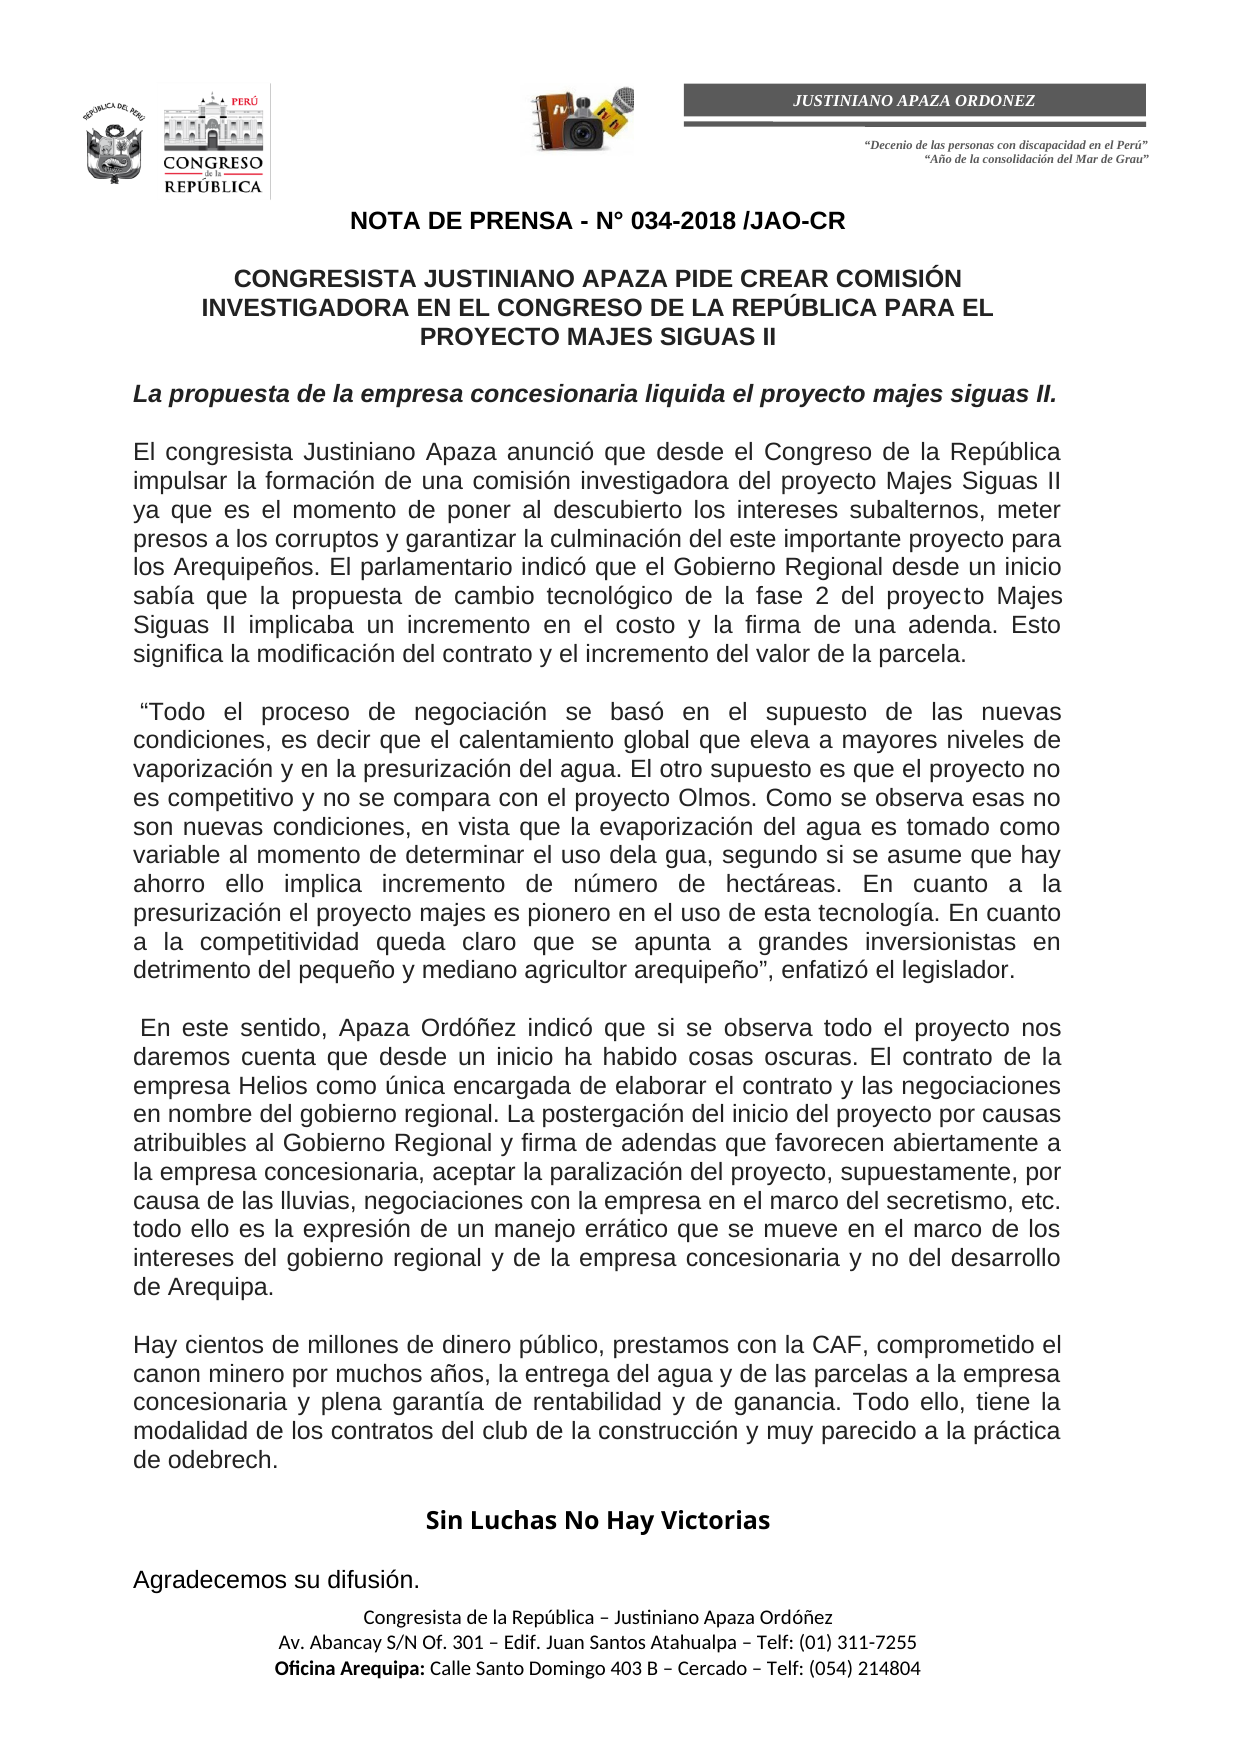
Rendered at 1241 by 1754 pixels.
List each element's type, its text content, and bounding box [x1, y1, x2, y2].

text Agradecemos su difusión. [133, 1566, 1063, 1594]
text NOTA DE PRENSA - N° 034-2018 /JAO-CR [133, 159, 1063, 235]
text “Todo el proceso de negociación se basó en el supuesto de las nuevas condiciones, es decir que el calentamiento global que eleva a mayores niveles de vaporización y en la presurización del agua. El otro supuesto es que el proyecto no es competitivo y no se compara con el proyecto Olmos. Como se observa esas no son nuevas condiciones, en vista que la evaporización del agua es tomado como variable al momento de determinar el uso dela gua, segundo si se asume que hay ahorro ello implica incremento de número de hectáreas. En cuanto a la presurización el proyecto majes es pionero en el uso de esta tecnología. En cuanto a la competitividad queda claro que se apunta a grandes inversionistas en detrimento del pequeño y mediano agricultor arequipeño”, enfatizó el legislador. [133, 696, 1063, 984]
text En este sentido, Apaza Ordóñez indicó que si se observa todo el proyecto nos daremos cuenta que desde un inicio ha habido cosas oscuras. El contrato de la empresa Helios como única encargada de elaborar el contrato y las negociaciones en nombre del gobierno regional. La postergación del inicio del proyecto por causas atribuibles al Gobierno Regional y firma de adendas que favorecen abiertamente a la empresa concesionaria, aceptar la paralización del proyecto, supuestamente, por causa de las lluvias, negociaciones con la empresa en el marco del secretismo, etc. todo ello es la expresión de un manejo errático que se mueve en el marco de los intereses del gobierno regional y de la empresa concesionaria y no del desarrollo de Arequipa. [133, 1013, 1063, 1301]
text Sin Luchas No Hay Victorias [133, 1503, 1063, 1537]
text Hay cientos de millones de dinero público, prestamos con la CAF, comprometido el canon minero por muchos años, la entrega del agua y de las parcelas a la empresa concesionaria y plena garantía de rentabilidad y de ganancia. Todo ello, tiene la modalidad de los contratos del club de la construcción y muy parecido a la práctica de odebrech. [133, 1330, 1063, 1473]
picture [80, 70, 634, 207]
text CONGRESISTA JUSTINIANO APAZA PIDE CREAR COMISIÓN INVESTIGADORA EN EL CONGRESO DE LA REPÚBLICA PARA EL PROYECTO MAJES SIGUAS II [133, 264, 1063, 350]
text La propuesta de la empresa concesionaria liquida el proyecto majes siguas II. [133, 379, 1063, 408]
text El congresista Justiniano Apaza anunció que desde el Congreso de la República impulsar la formación de una comisión investigadora del proyecto Majes Siguas II ya que es el momento de poner al descubierto los intereses subalternos, meter presos a los corruptos y garantizar la culminación del este importante proyecto para los Arequipeños. El parlamentario indicó que el Gobierno Regional desde un inicio sabía que la propuesta de cambio tecnológico de la fase 2 del proyecto Majes Siguas II implicaba un incremento en el costo y la firma de una adenda. Esto significa la modificación del contrato y el incremento del valor de la parcela. [133, 437, 1063, 667]
